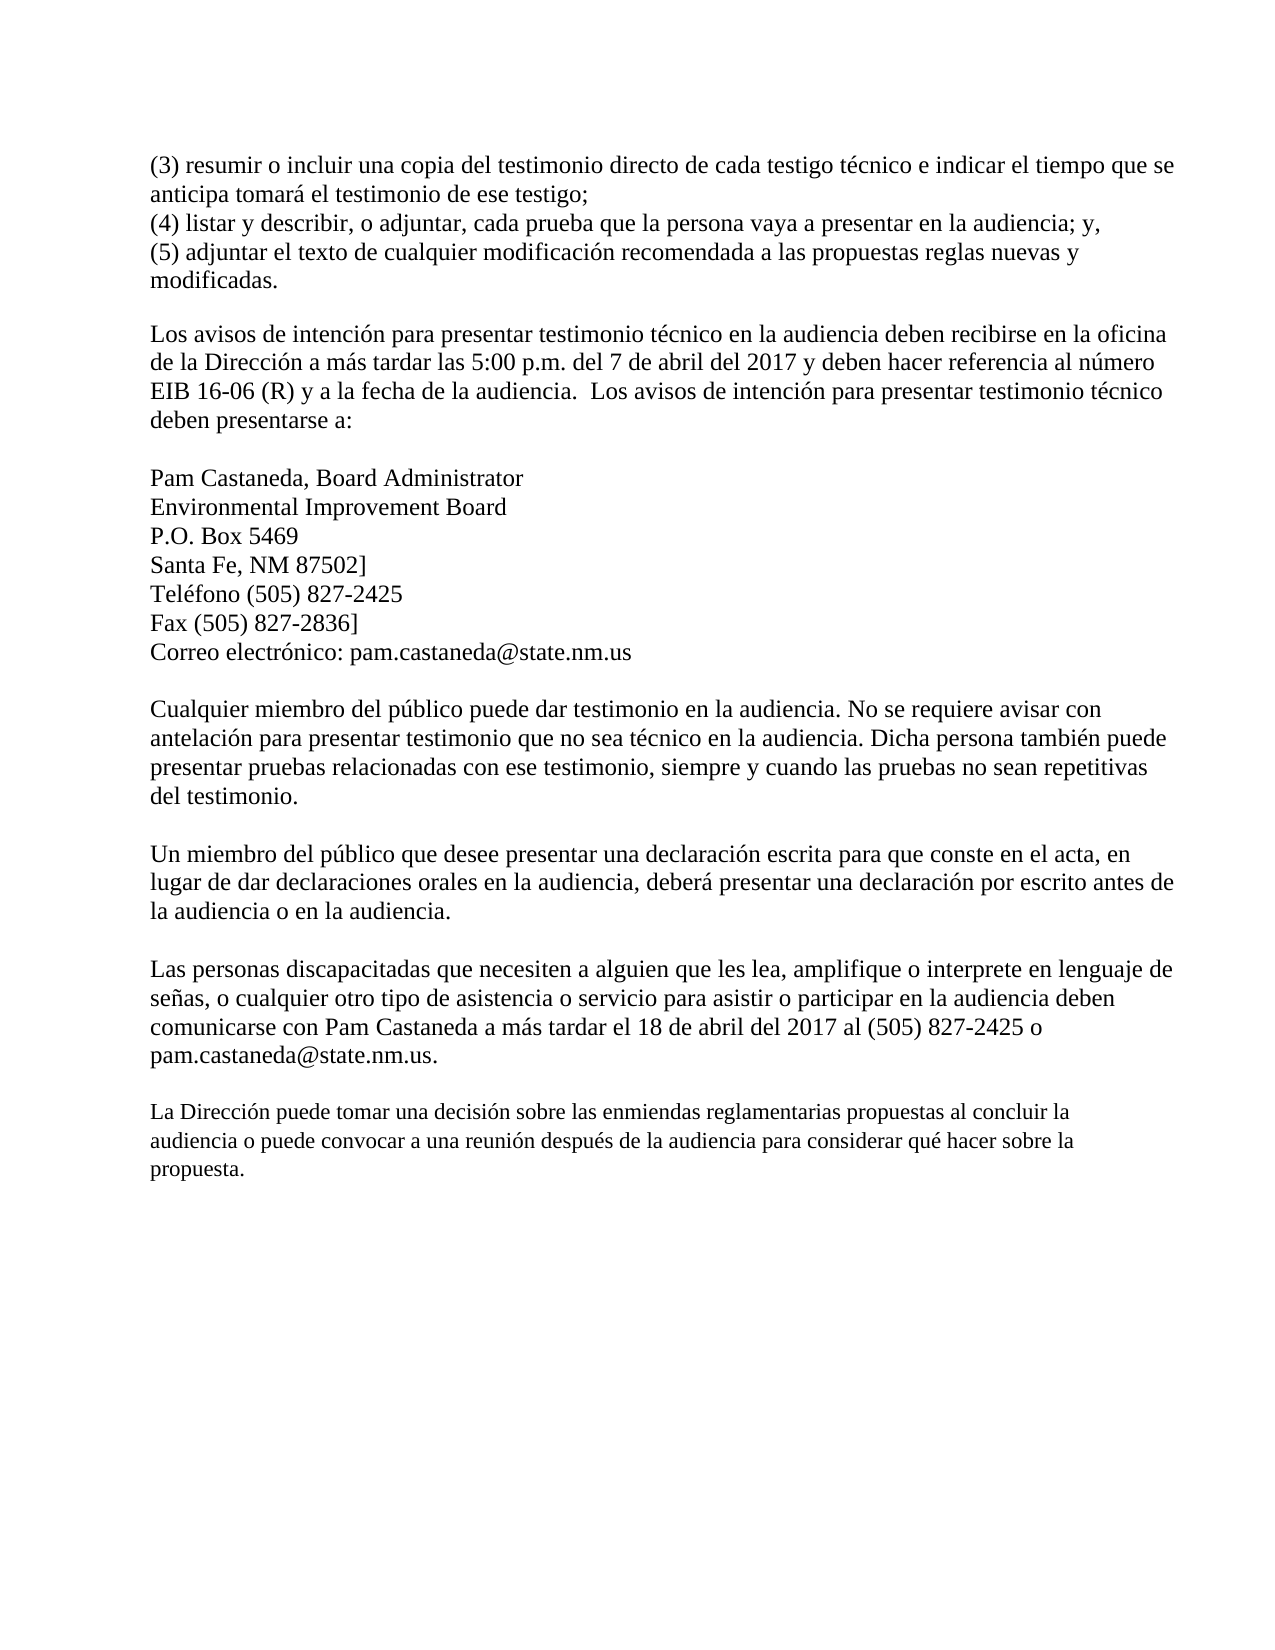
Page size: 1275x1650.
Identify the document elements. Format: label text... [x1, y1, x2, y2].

text Correo electrónico: pam.castaneda@state.nm.us [150, 637, 1181, 665]
text Un miembro del público que desee presentar una declaración escrita para que conste en el acta, en lugar de dar declaraciones orales en la audiencia, deberá presentar una declaración por escrito antes de la audiencia o en la audiencia. [150, 839, 1181, 925]
text Pam Castaneda, Board Administrator [150, 463, 1181, 492]
text (5) adjuntar el texto de cualquier modificación recomendada a las propuestas reglas nuevas y modificadas. [150, 237, 1181, 294]
text Environmental Improvement Board [150, 492, 1181, 521]
text P.O. Box 5469 [150, 521, 1181, 549]
text Teléfono (505) 827-2425 [150, 579, 1181, 607]
text La Dirección puede tomar una decisión sobre las enmiendas reglamentarias propuestas al concluir la audiencia o puede convocar a una reunión después de la audiencia para considerar qué hacer sobre la propuesta. [150, 1098, 1125, 1181]
text Los avisos de intención para presentar testimonio técnico en la audiencia deben recibirse en la oficina de la Dirección a más tardar las 5:00 p.m. del 7 de abril del 2017 y deben hacer referencia al número EIB 16-06 (R) y a la fecha de la audiencia. Los avisos de intención para presentar testimonio técnico deben presentarse a: [150, 319, 1181, 434]
text (4) listar y describir, o adjuntar, cada prueba que la persona vaya a presentar en la audiencia; y, [150, 208, 1181, 236]
text Cualquier miembro del público puede dar testimonio en la audiencia. No se requiere avisar con antelación para presentar testimonio que no sea técnico en la audiencia. Dicha persona también puede presentar pruebas relacionadas con ese testimonio, siempre y cuando las pruebas no sean repetitivas del testimonio. [150, 694, 1181, 809]
text Santa Fe, NM 87502] [150, 550, 1181, 578]
text (3) resumir o incluir una copia del testimonio directo de cada testigo técnico e indicar el tiempo que se anticipa tomará el testimonio de ese testigo; [150, 150, 1181, 207]
text Las personas discapacitadas que necesiten a alguien que les lea, amplifique o interprete en lenguaje de señas, o cualquier otro tipo de asistencia o servicio para asistir o participar en la audiencia deben comunicarse con Pam Castaneda a más tardar el 18 de abril del 2017 al (505) 827-2425 o pam.castaneda@state.nm.us. [150, 954, 1181, 1069]
text Fax (505) 827-2836] [150, 608, 1181, 636]
